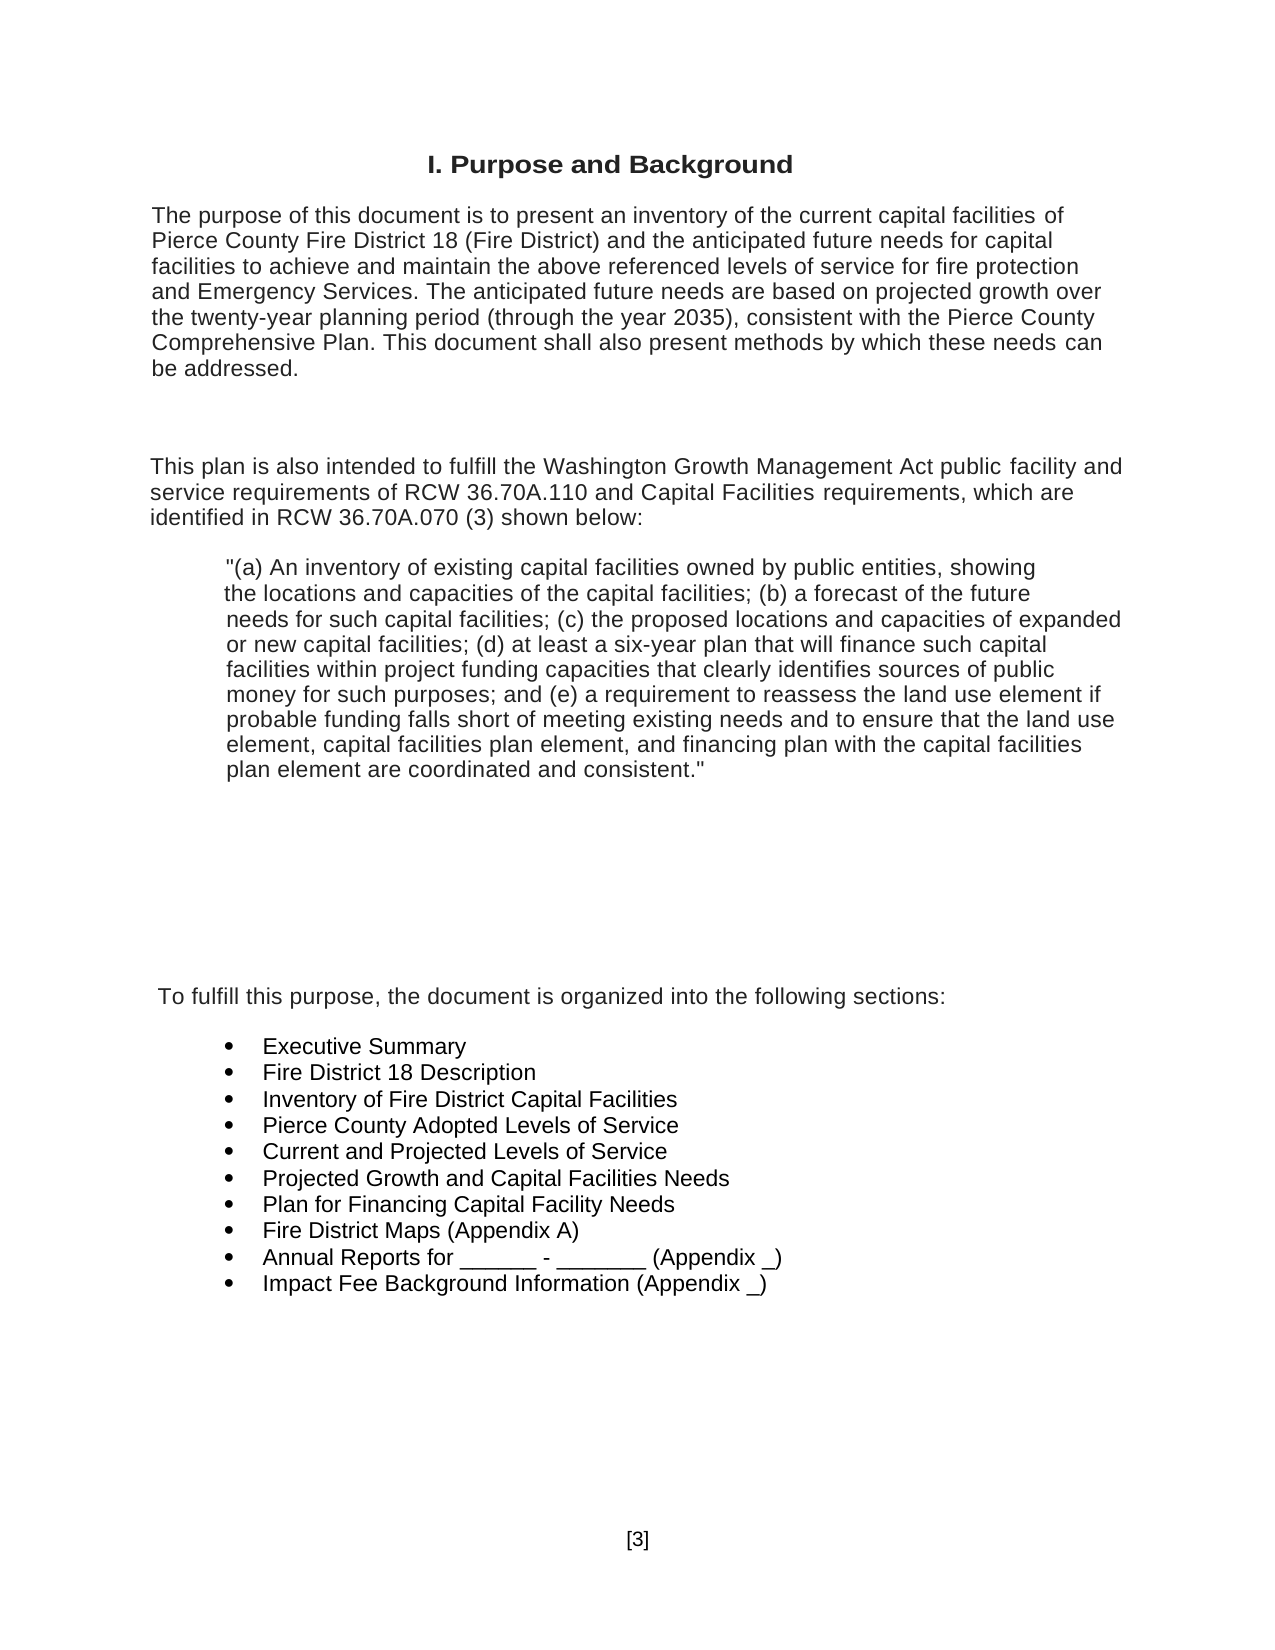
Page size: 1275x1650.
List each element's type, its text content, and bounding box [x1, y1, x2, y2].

list Pierce County Adopted Levels of Service [225, 1112, 1125, 1138]
list Projected Growth and Capital Facilities Needs [225, 1165, 1125, 1191]
list Current and Projected Levels of Service [225, 1138, 1125, 1165]
list Executive Summary [225, 1033, 1125, 1059]
list Fire District Maps (Appendix A) [225, 1217, 1125, 1244]
text "(a) An inventory of existing capital facilities owned by public entities, showing [226, 555, 1125, 580]
list Impact Fee Background Information (Appendix _) [225, 1270, 1125, 1296]
list Inventory of Fire District Capital Facilities [225, 1086, 1125, 1112]
list Annual Reports for ______ - _______ (Appendix _) [225, 1244, 1125, 1270]
text The purpose of this document is to present an inventory of the current capital facilities of Pierce County Fire District 18 (Fire District) and the anticipated future needs for capital facilities to achieve and maintain the above referenced levels of service for fire protection and Emergency Services. The anticipated future needs are based on projected growth over the twenty-year planning period (through the year 2035), consistent with the Pierce County Comprehensive Plan. This document shall also present methods by which these needs can be addressed. [151, 203, 1125, 381]
text the locations and capacities of the capital facilities; (b) a forecast of the future [224, 581, 1125, 606]
list Plan for Financing Capital Facility Needs [225, 1191, 1125, 1217]
text I. Purpose and Background [427, 150, 1125, 179]
text needs for such capital facilities; (c) the proposed locations and capacities of expanded or new capital facilities; (d) at least a six-year plan that will finance such capital facilities within project funding capacities that clearly identifies sources of public money for such purposes; and (e) a requirement to reassess the land use element if probable funding falls short of meeting existing needs and to ensure that the land use element, capital facilities plan element, and financing plan with the capital facilities plan element are coordinated and consistent." [226, 607, 1125, 782]
text To fulfill this purpose, the document is organized into the following sections: [157, 983, 1125, 1009]
text This plan is also intended to fulfill the Washington Growth Management Act public facility and service requirements of RCW 36.70A.110 and Capital Facilities requirements, which are identified in RCW 36.70A.070 (3) shown below: [150, 454, 1125, 531]
list Fire District 18 Description [225, 1059, 1125, 1086]
